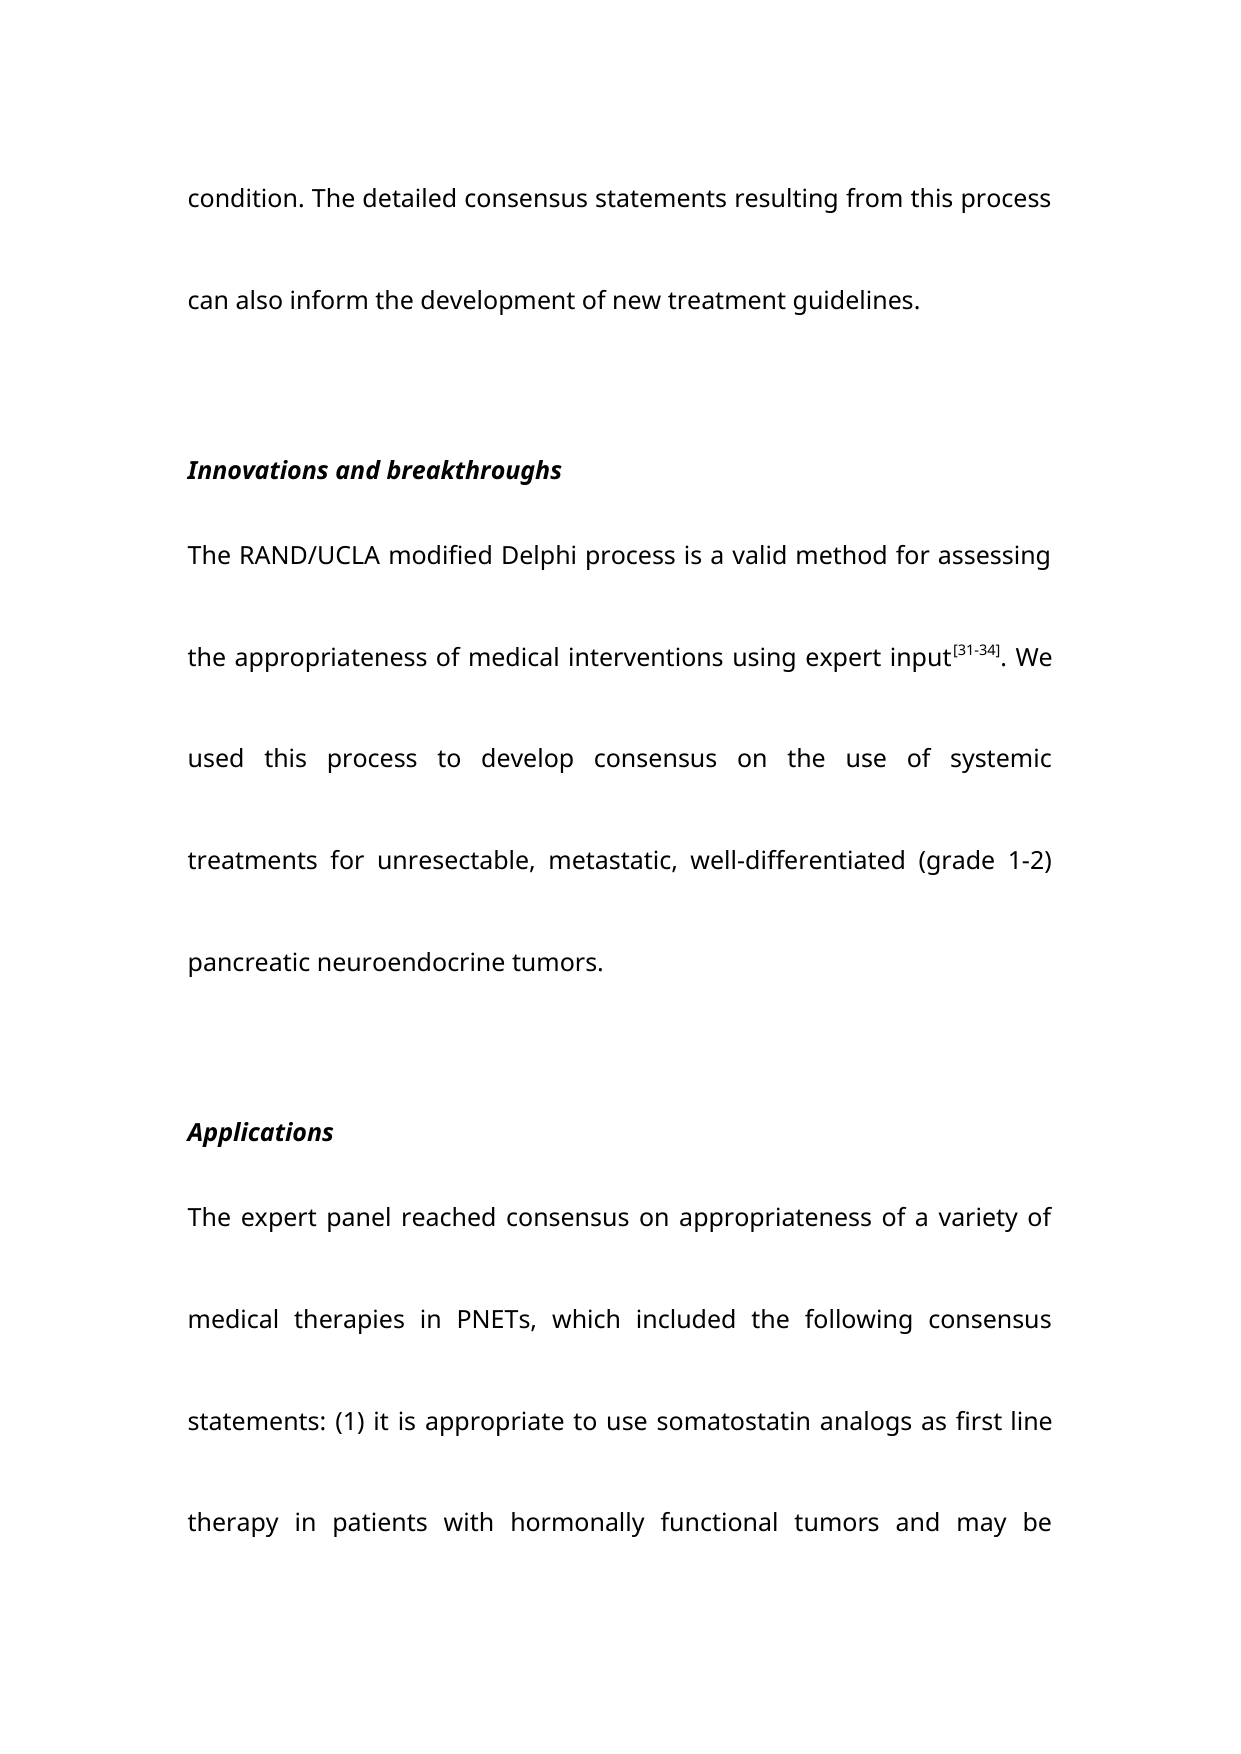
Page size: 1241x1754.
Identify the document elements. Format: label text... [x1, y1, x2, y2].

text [187, 164, 1053, 334]
text The RAND/UCLA modified Delphi process is a valid method for assessing the appropriateness of medical interventions using expert input[31-34]. We used this process to develop consensus on the use of systemic treatments for unresectable, metastatic, well-differentiated (grade 1-2) pancreatic neuroendocrine tumors. [187, 520, 1053, 996]
text Applications [187, 1098, 1053, 1166]
text Innovations and breakthroughs [187, 436, 1053, 503]
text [187, 1183, 1053, 1556]
